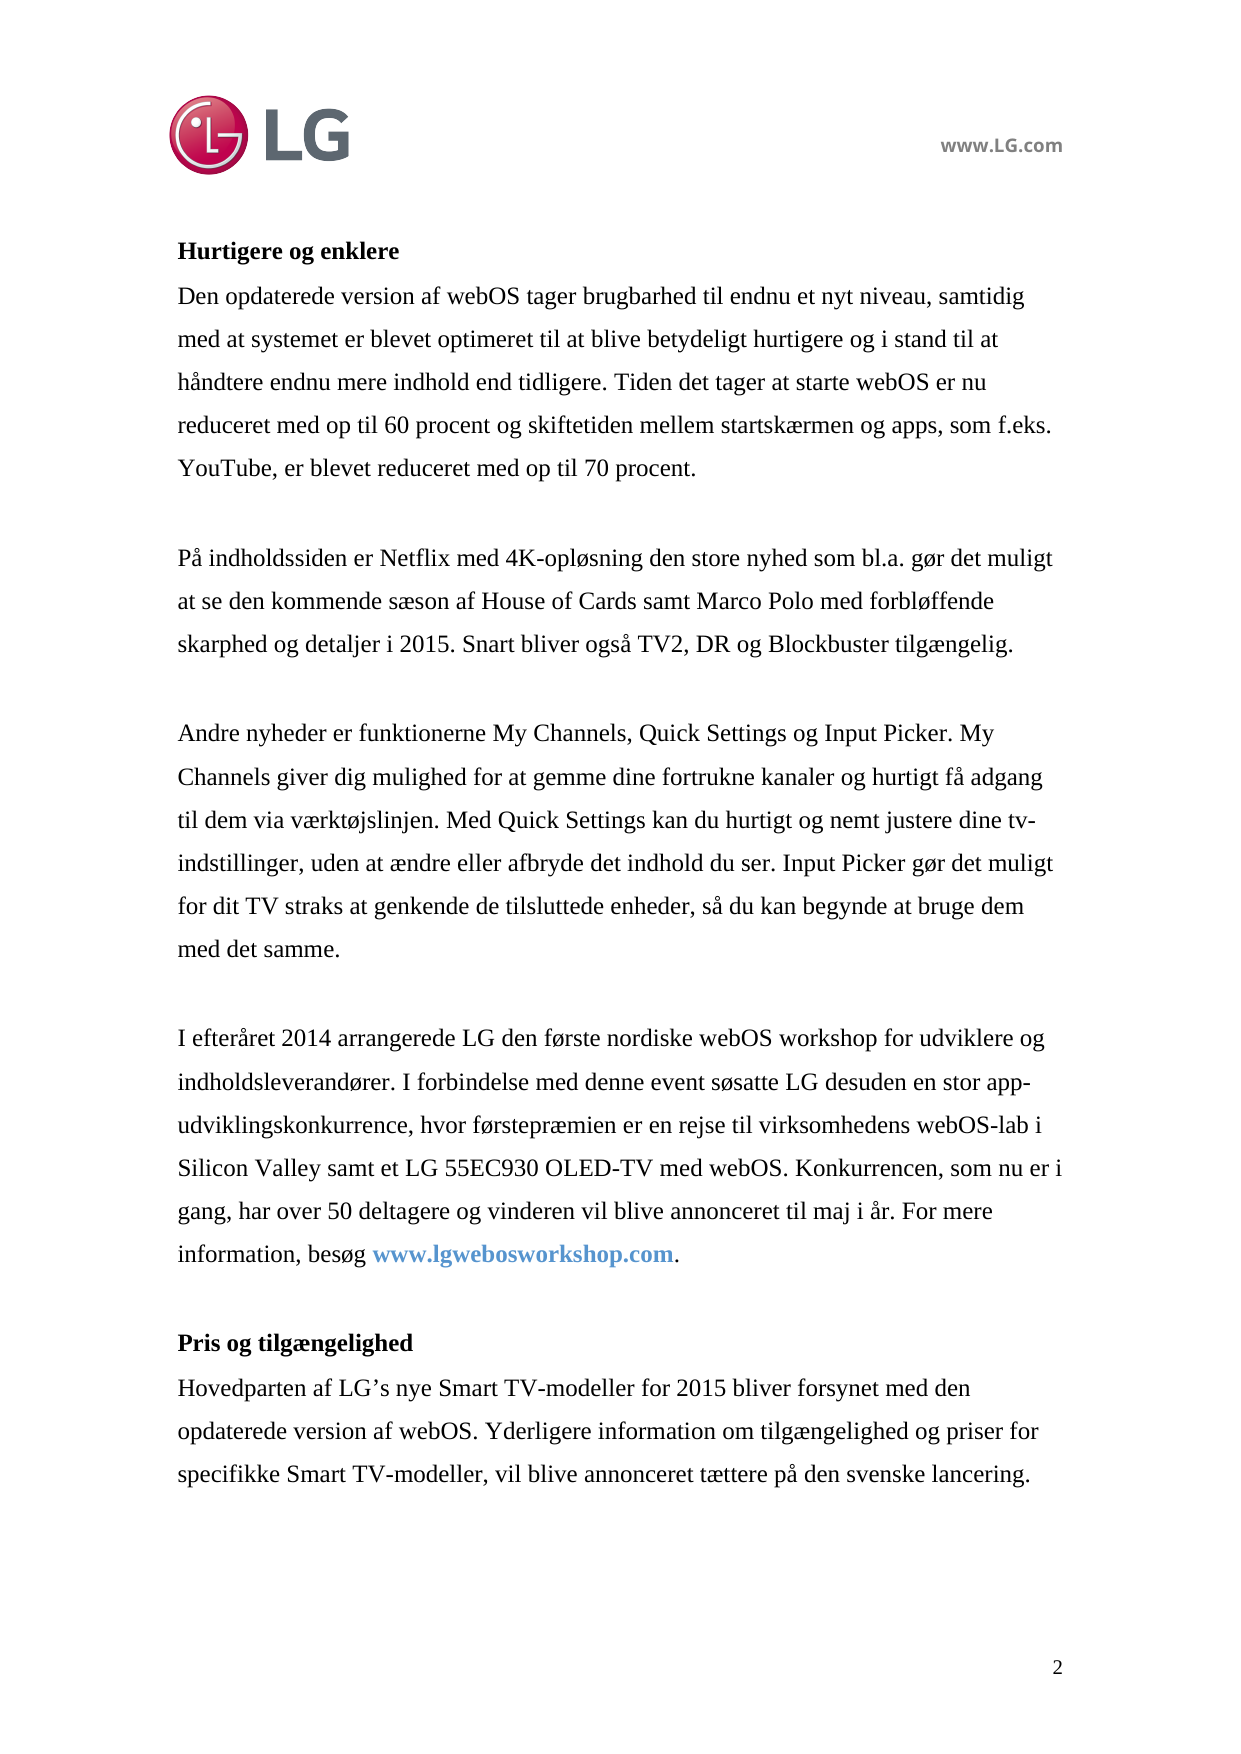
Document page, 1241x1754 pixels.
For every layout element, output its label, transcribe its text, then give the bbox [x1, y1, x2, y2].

text Hovedparten af LG’s nye Smart TV-modeller for 2015 bliver forsynet med den opdaterede version af webOS. Yderligere information om tilgængelighed og priser for specifikke Smart TV-modeller, vil blive annonceret tættere på den svenske lancering. [177, 1373, 1063, 1488]
text På indholdssiden er Netflix med 4K-opløsning den store nyhed som bl.a. gør det muligt at se den kommende sæson af House of Cards samt Marco Polo med forbløffende skarphed og detaljer i 2015. Snart bliver også TV2, DR og Blockbuster tilgængelig. [177, 543, 1063, 658]
text Andre nyheder er funktionerne My Channels, Quick Settings og Input Picker. My Channels giver dig mulighed for at gemme dine fortrukne kanaler og hurtigt få adgang til dem via værktøjslinjen. Med Quick Settings kan du hurtigt og nemt justere dine tv-indstillinger, uden at ændre eller afbryde det indhold du ser. Input Picker gør det muligt for dit TV straks at genkende de tilsluttede enheder, så du kan begynde at bruge dem med det samme. [177, 718, 1063, 963]
text Pris og tilgængelighed [177, 1328, 1063, 1357]
text Den opdaterede version af webOS tager brugbarhed til endnu et nyt niveau, samtidig med at systemet er blevet optimeret til at blive betydeligt hurtigere og i stand til at håndtere endnu mere indhold end tidligere. Tiden det tager at starte webOS er nu reduceret med op til 60 procent og skiftetiden mellem startskærmen og apps, som f.eks. YouTube, er blevet reduceret med op til 70 procent. [177, 281, 1063, 482]
text I efteråret 2014 arrangerede LG den første nordiske webOS workshop for udviklere og indholdsleverandører. I forbindelse med denne event søsatte LG desuden en stor app-udviklingskonkurrence, hvor førstepræmien er en rejse til virksomhedens webOS-lab i Silicon Valley samt et LG 55EC930 OLED-TV med webOS. Konkurrencen, som nu er i gang, har over 50 deltagere og vinderen vil blive annonceret til maj i år. For mere information, besøg www.lgwebosworkshop.com. [177, 1023, 1063, 1268]
picture [167, 93, 351, 176]
text Hurtigere og enklere [177, 236, 1063, 265]
